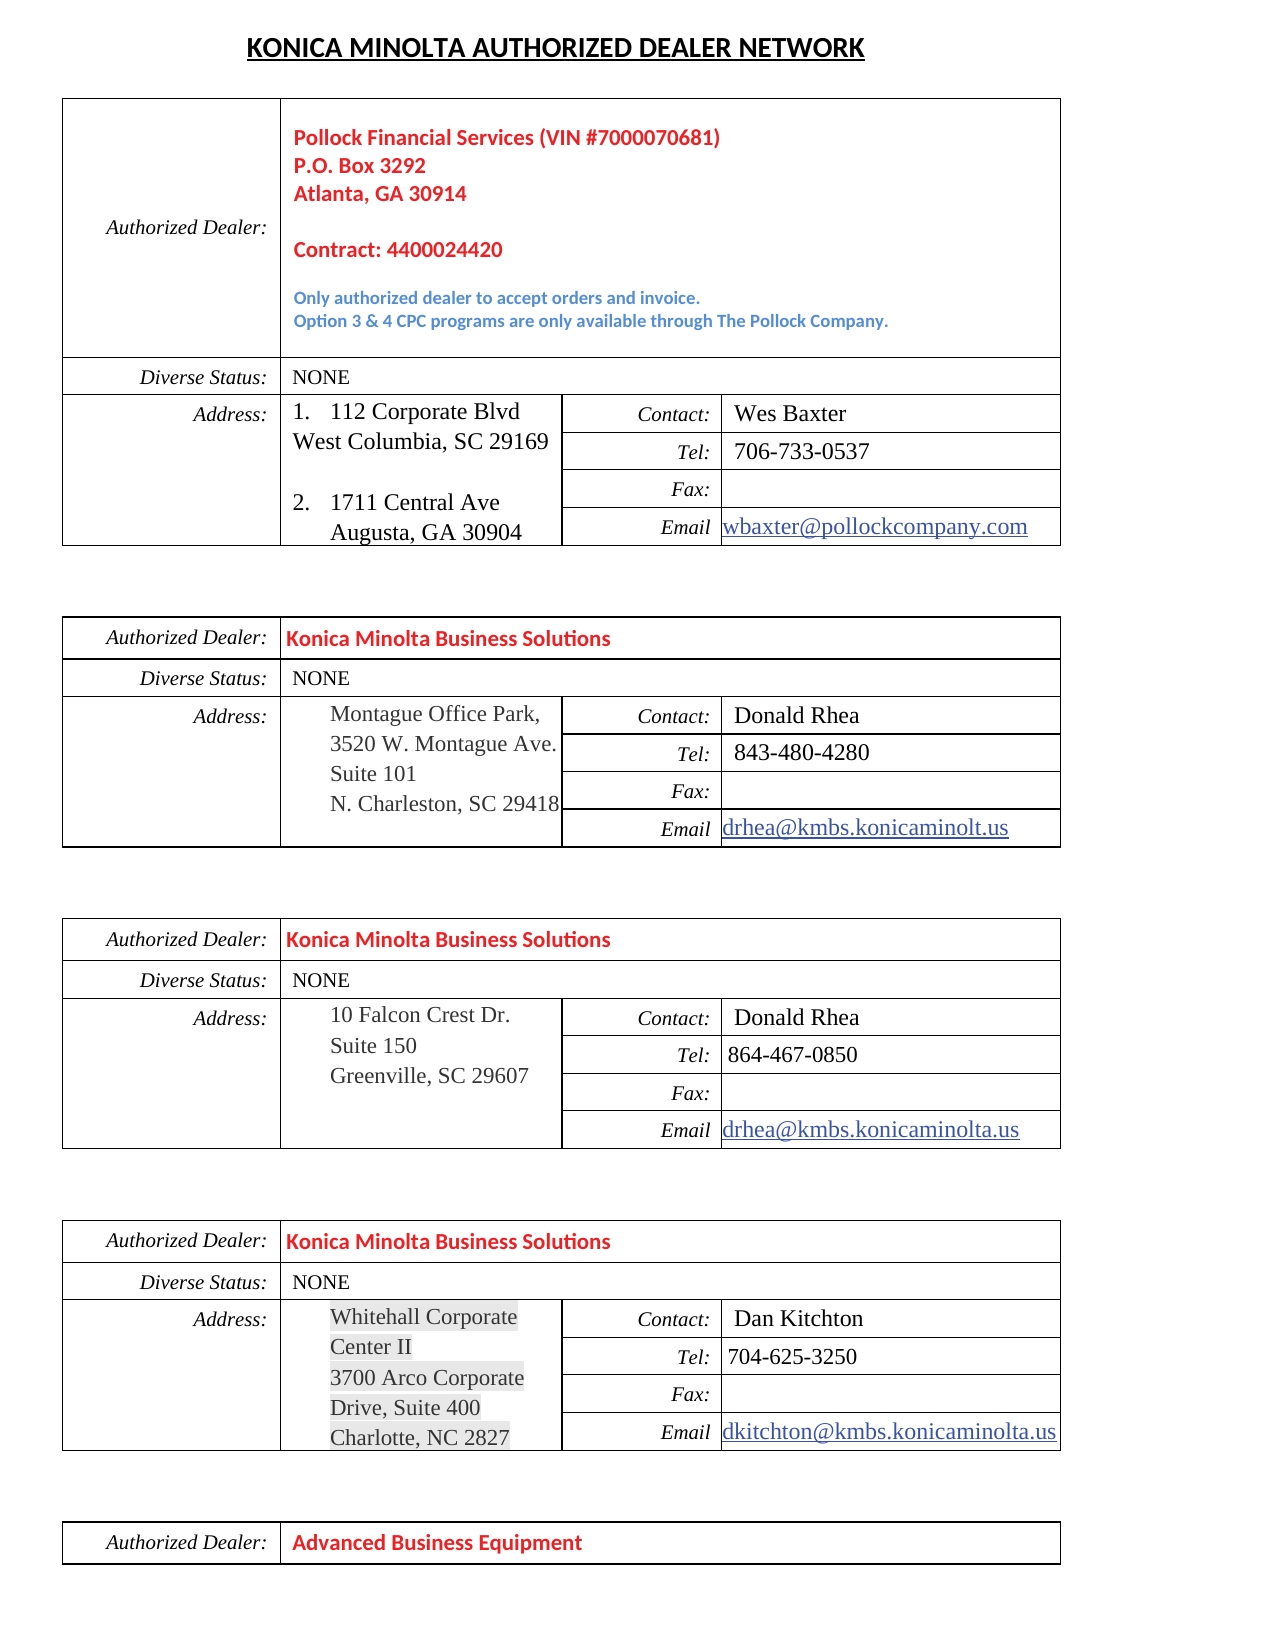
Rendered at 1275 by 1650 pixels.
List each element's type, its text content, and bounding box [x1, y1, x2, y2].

table_cell Contact: [563, 395, 721, 432]
table_cell Diverse Status: [63, 358, 280, 394]
text KONICA MINOLTA AUTHORIZED DEALER NETWORK [48, 32, 1063, 64]
table_cell [722, 1375, 1060, 1412]
table_header Authorized Dealer: [63, 618, 280, 658]
table_cell Whitehall Corporate Center II 3700 Arco Corporate Drive, Suite 400 Charlotte, NC 2827 [281, 1300, 561, 1450]
table_cell [722, 470, 1060, 507]
table_header Authorized Dealer: [63, 919, 280, 960]
table_cell dkitchton@kmbs.konicaminolta.us [722, 1413, 1060, 1450]
table_cell Address: [63, 395, 280, 545]
table_cell Diverse Status: [63, 660, 280, 696]
table_cell NONE [281, 961, 1060, 997]
table_cell NONE [281, 358, 1060, 394]
table_header Authorized Dealer: [63, 99, 280, 357]
table_header Konica Minolta Business Solutions [281, 919, 1060, 960]
table_cell NONE [281, 660, 1060, 696]
table_cell 704-625-3250 [722, 1338, 1060, 1374]
table_cell 706-733-0537 [722, 433, 1060, 469]
table_cell Address: [63, 999, 280, 1148]
table_cell Tel: [563, 1036, 721, 1072]
table_header Pollock Financial Services (VIN #7000070681) P.O. Box 3292 Atlanta, GA 30914 Contract: 4400024420 Only authorized dealer to accept orders and invoice. Option 3 & 4 CPC programs are only available through The Pollock Company. [281, 99, 1060, 357]
table_cell Diverse Status: [63, 1263, 280, 1299]
table_cell Fax: [563, 772, 721, 808]
table_cell drhea@kmbs.konicaminolt.us [722, 810, 1060, 846]
table_cell Email [563, 1413, 721, 1450]
table_cell drhea@kmbs.konicaminolta.us [722, 1111, 1060, 1148]
table_cell Dan Kitchton [722, 1300, 1060, 1337]
table_header Authorized Dealer: [63, 1221, 280, 1262]
table_cell Fax: [563, 1074, 721, 1110]
table_cell Montague Office Park, 3520 W. Montague Ave. Suite 101 N. Charleston, SC 29418 [281, 697, 561, 846]
table_cell Wes Baxter [722, 395, 1060, 432]
table_cell Tel: [563, 735, 721, 771]
table_header Authorized Dealer: [63, 1523, 280, 1563]
table_cell 10 Falcon Crest Dr. Suite 150 Greenville, SC 29607 [281, 999, 561, 1148]
table_cell Tel: [563, 1338, 721, 1374]
table_cell Fax: [563, 1375, 721, 1412]
table_header Konica Minolta Business Solutions [281, 618, 1060, 658]
table_cell 864-467-0850 [722, 1036, 1060, 1072]
table_cell Contact: [563, 697, 721, 733]
table_cell Email [563, 1111, 721, 1148]
table_cell [722, 1074, 1060, 1110]
table_cell 112 Corporate Blvd West Columbia, SC 29169 1711 Central Ave Augusta, GA 30904 [281, 395, 561, 545]
table_cell Email [563, 810, 721, 846]
table_cell NONE [281, 1263, 1060, 1299]
table_cell 843-480-4280 [722, 735, 1060, 771]
table_cell Contact: [563, 999, 721, 1035]
table_cell Contact: [563, 1300, 721, 1337]
table_header Konica Minolta Business Solutions [281, 1221, 1060, 1262]
table_cell Tel: [563, 433, 721, 469]
table_cell Fax: [563, 470, 721, 507]
table_cell Diverse Status: [63, 961, 280, 997]
table_cell wbaxter@pollockcompany.com [722, 508, 1060, 545]
table_cell Address: [63, 1300, 280, 1450]
table_cell [722, 772, 1060, 808]
table_cell Donald Rhea [722, 697, 1060, 733]
table_header Advanced Business Equipment [281, 1523, 1060, 1563]
table_cell Email [563, 508, 721, 545]
table_cell Address: [63, 697, 280, 846]
table_cell Donald Rhea [722, 999, 1060, 1035]
